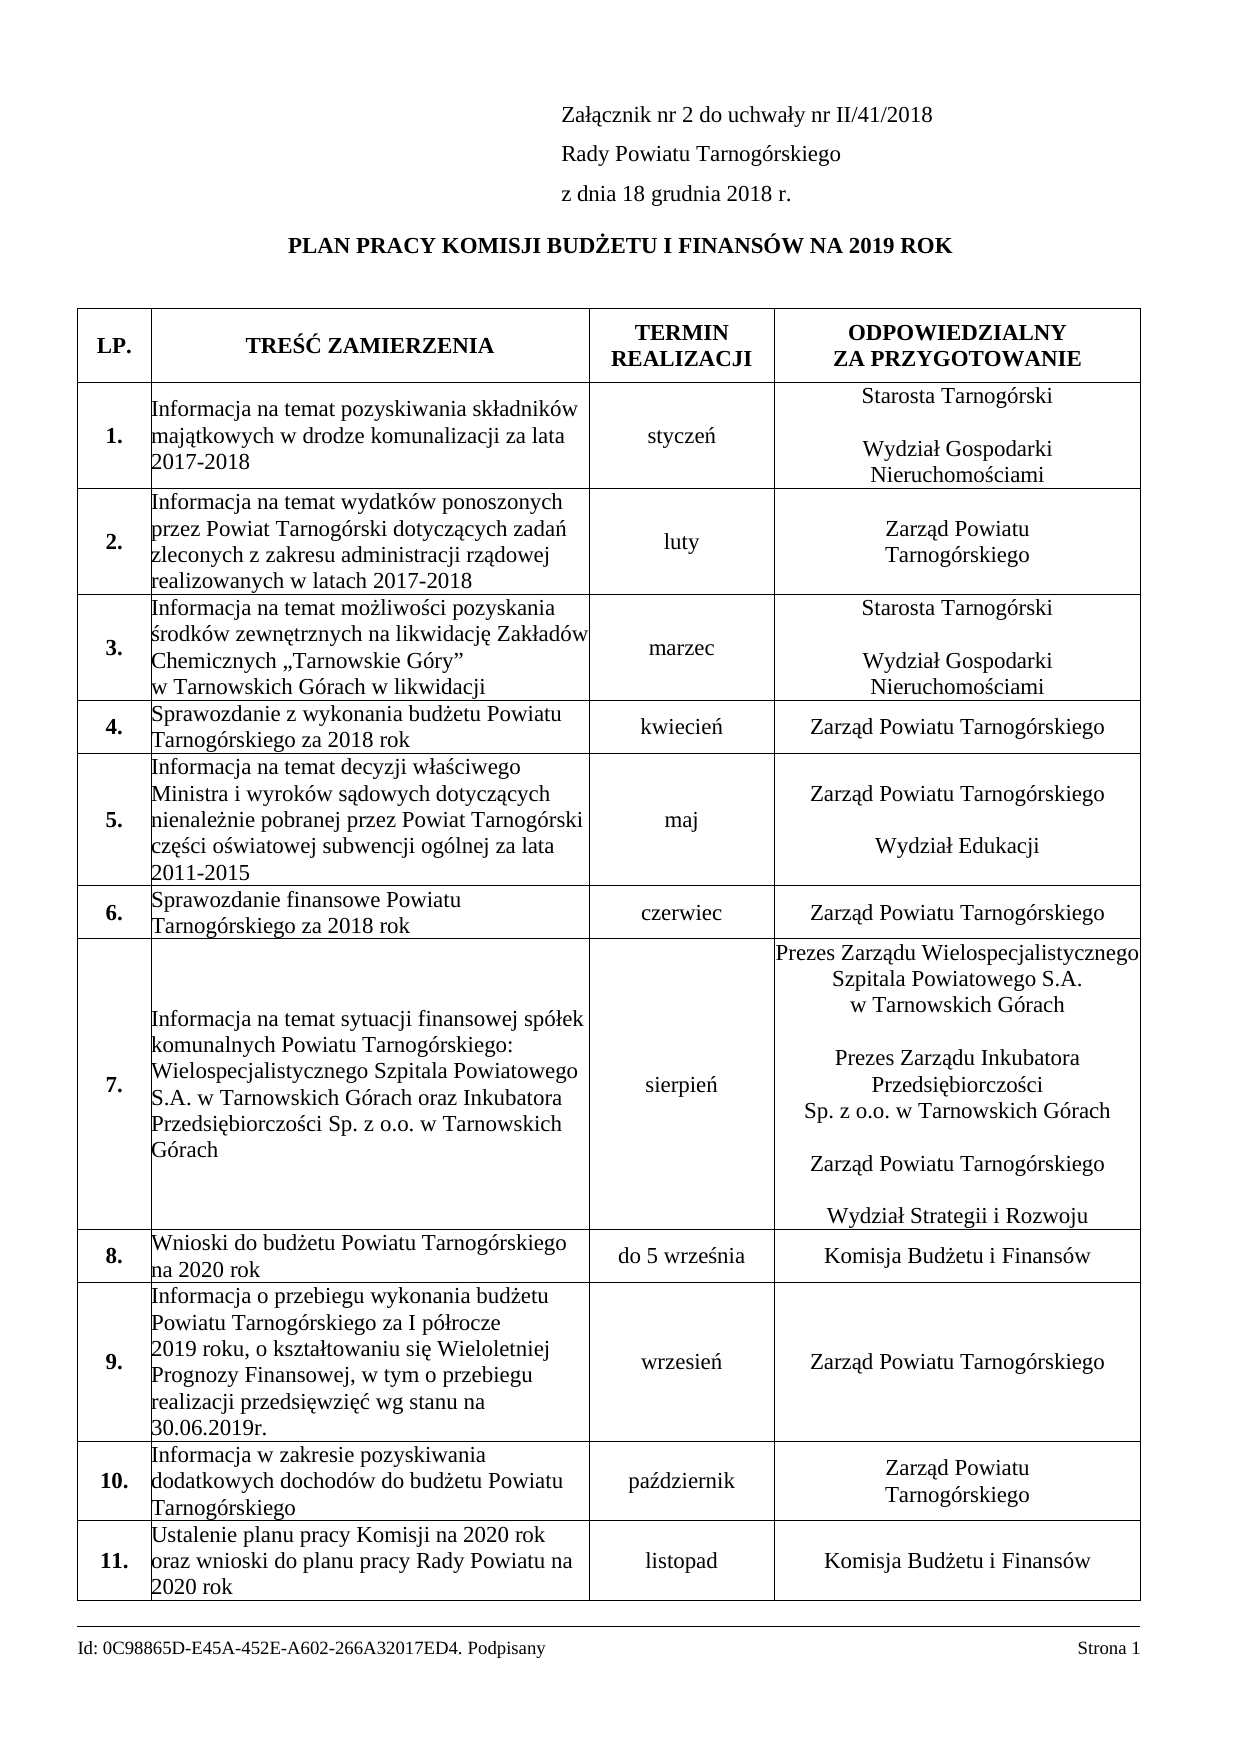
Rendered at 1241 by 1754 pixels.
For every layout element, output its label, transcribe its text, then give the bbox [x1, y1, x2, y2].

table_cell kwiecień [590, 701, 774, 753]
table_cell Zarząd Powiatu Tarnogórskiego Wydział Edukacji [775, 754, 1140, 885]
table_cell 8. [78, 1230, 151, 1282]
table_cell 9. [78, 1283, 151, 1441]
table_cell 6. [78, 886, 151, 938]
table_cell 7. [78, 939, 151, 1229]
table_cell Zarząd Powiatu Tarnogórskiego [775, 701, 1140, 753]
table_cell Komisja Budżetu i Finansów [775, 1230, 1140, 1282]
table_cell sierpień [590, 939, 774, 1229]
table_cell Informacja na temat możliwości pozyskania środków zewnętrznych na likwidację Zakładów Chemicznych „Tarnowskie Góry” w Tarnowskich Górach w likwidacji [152, 595, 589, 699]
table_cell do 5 września [590, 1230, 774, 1282]
table_cell Komisja Budżetu i Finansów [775, 1521, 1140, 1600]
text PLAN PRACY KOMISJI BUDŻETU I FINANSÓW NA 2019 ROK [88, 232, 1152, 258]
table_cell luty [590, 489, 774, 594]
table_cell Ustalenie planu pracy Komisji na 2020 rok oraz wnioski do planu pracy Rady Powiatu na 2020 rok [152, 1521, 589, 1600]
table_cell Informacja na temat decyzji właściwego Ministra i wyroków sądowych dotyczących nienależnie pobranej przez Powiat Tarnogórski części oświatowej subwencji ogólnej za lata 2011-2015 [152, 754, 589, 885]
table_cell 2. [78, 489, 151, 594]
table_cell Sprawozdanie z wykonania budżetu Powiatu Tarnogórskiego za 2018 rok [152, 701, 589, 753]
table_cell listopad [590, 1521, 774, 1600]
table_cell 10. [78, 1442, 151, 1520]
text Załącznik nr 2 do uchwały nr II/41/2018 Rady Powiatu Tarnogórskiego z dnia 18 grudnia 2018 r. [561, 101, 1152, 206]
table_cell 4. [78, 701, 151, 753]
table_cell Wnioski do budżetu Powiatu Tarnogórskiego na 2020 rok [152, 1230, 589, 1282]
table_cell Informacja na temat wydatków ponoszonych przez Powiat Tarnogórski dotyczących zadań zleconych z zakresu administracji rządowej realizowanych w latach 2017-2018 [152, 489, 589, 594]
table_cell Zarząd Powiatu Tarnogórskiego [775, 1283, 1140, 1441]
table_cell Informacja o przebiegu wykonania budżetu Powiatu Tarnogórskiego za I półrocze 2019 roku, o kształtowaniu się Wieloletniej Prognozy Finansowej, w tym o przebiegu realizacji przedsięwzięć wg stanu na 30.06.2019r. [152, 1283, 589, 1441]
table_cell Prezes Zarządu Wielospecjalistycznego Szpitala Powiatowego S.A. w Tarnowskich Górach Prezes Zarządu Inkubatora Przedsiębiorczości Sp. z o.o. w Tarnowskich Górach Zarząd Powiatu Tarnogórskiego Wydział Strategii i Rozwoju [775, 939, 1140, 1229]
table_header LP. [78, 309, 151, 382]
table_cell styczeń [590, 383, 774, 488]
table_cell 1. [78, 383, 151, 488]
table_header TERMIN REALIZACJI [590, 309, 774, 382]
table_header TREŚĆ ZAMIERZENIA [152, 309, 589, 382]
table_cell 5. [78, 754, 151, 885]
table_cell Zarząd Powiatu Tarnogórskiego [775, 886, 1140, 938]
table_cell czerwiec [590, 886, 774, 938]
table_cell wrzesień [590, 1283, 774, 1441]
table_cell Zarząd Powiatu Tarnogórskiego [775, 489, 1140, 594]
table_cell październik [590, 1442, 774, 1520]
table_cell maj [590, 754, 774, 885]
table_cell 3. [78, 595, 151, 699]
table_cell 11. [78, 1521, 151, 1600]
table_cell marzec [590, 595, 774, 699]
table_cell Informacja na temat pozyskiwania składników majątkowych w drodze komunalizacji za lata 2017-2018 [152, 383, 589, 488]
table_cell Sprawozdanie finansowe Powiatu Tarnogórskiego za 2018 rok [152, 886, 589, 938]
table_cell Informacja w zakresie pozyskiwania dodatkowych dochodów do budżetu Powiatu Tarnogórskiego [152, 1442, 589, 1520]
table_header ODPOWIEDZIALNY ZA PRZYGOTOWANIE [775, 309, 1140, 382]
table_cell Starosta Tarnogórski Wydział Gospodarki Nieruchomościami [775, 595, 1140, 699]
table_cell Zarząd Powiatu Tarnogórskiego [775, 1442, 1140, 1520]
table_cell Starosta Tarnogórski Wydział Gospodarki Nieruchomościami [775, 383, 1140, 488]
table_cell Informacja na temat sytuacji finansowej spółek komunalnych Powiatu Tarnogórskiego: Wielospecjalistycznego Szpitala Powiatowego S.A. w Tarnowskich Górach oraz Inkubatora Przedsiębiorczości Sp. z o.o. w Tarnowskich Górach [152, 939, 589, 1229]
